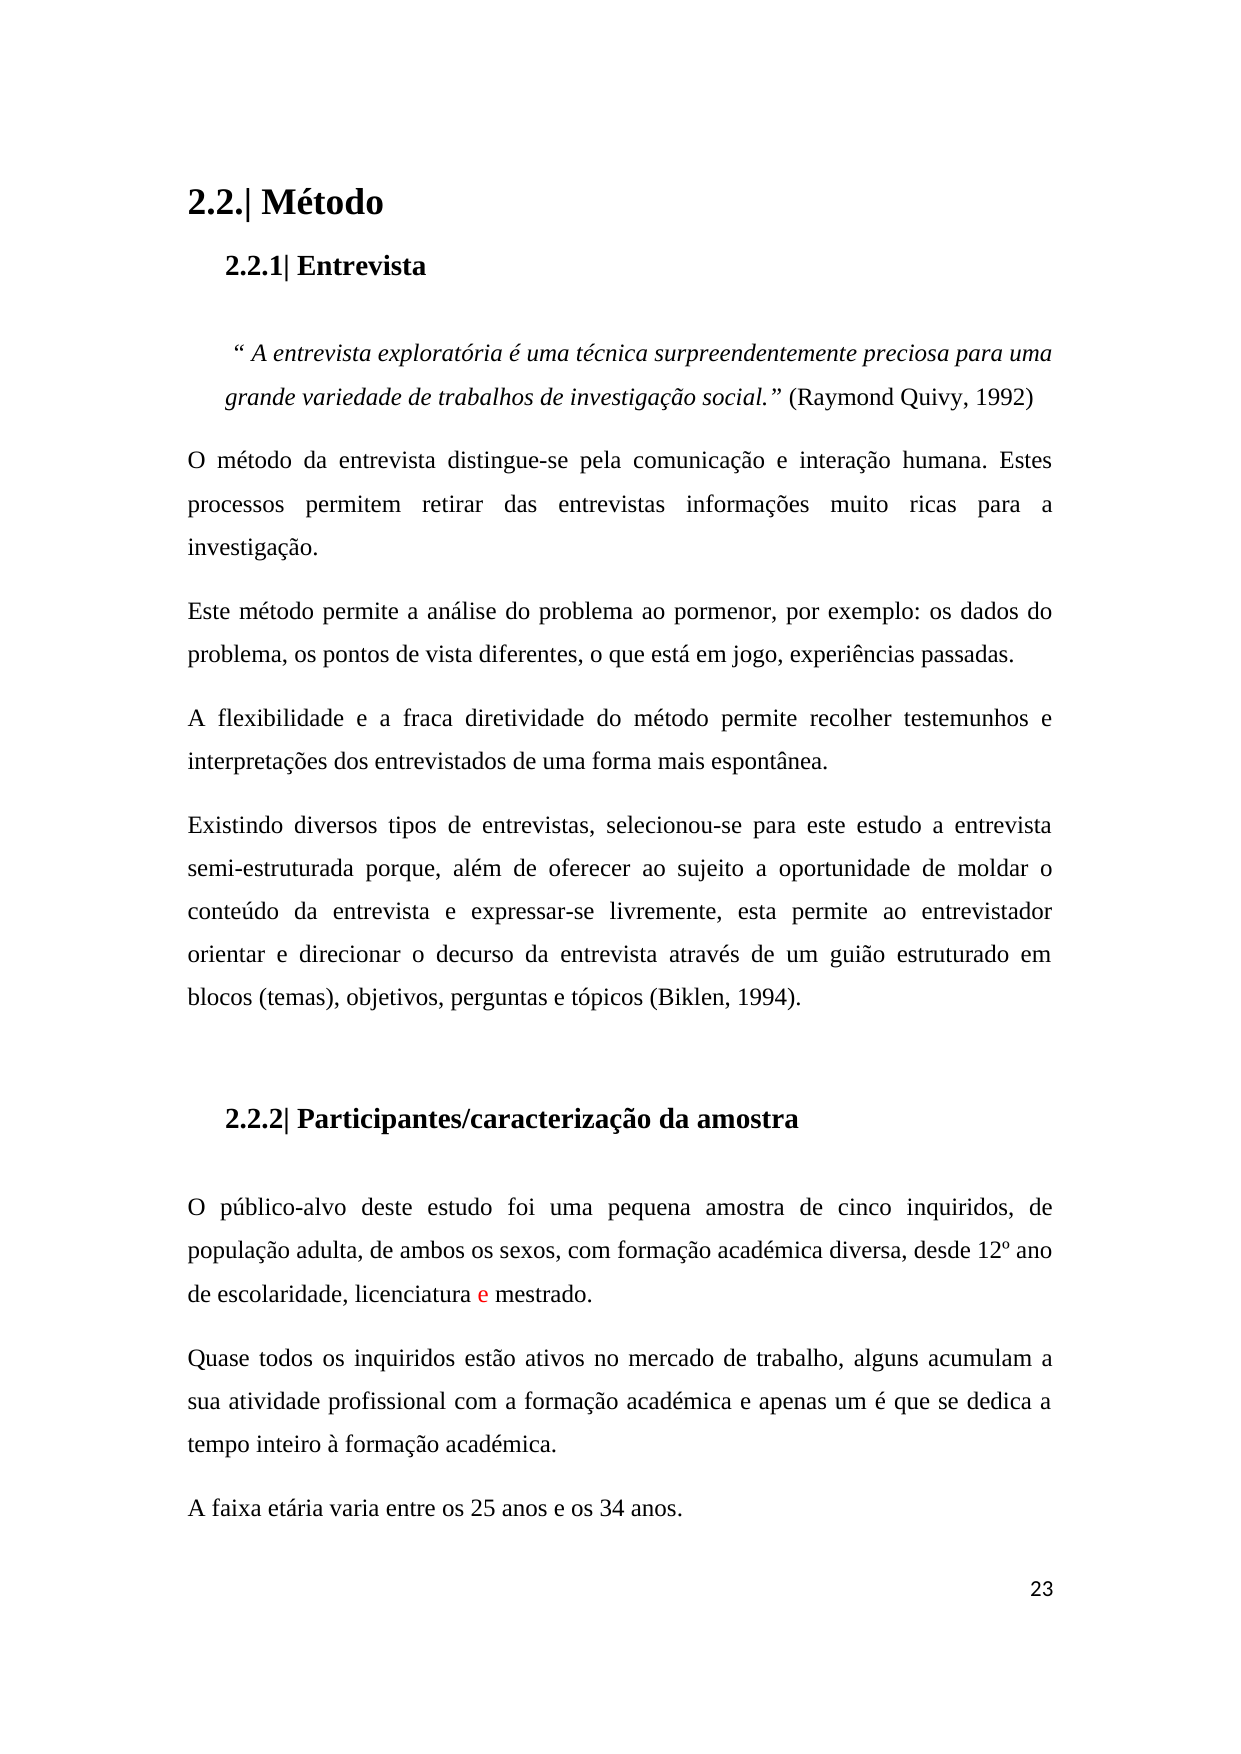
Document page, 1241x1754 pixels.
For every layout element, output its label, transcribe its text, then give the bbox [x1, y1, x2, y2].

text A faixa etária varia entre os 25 anos e os 34 anos. [187, 1493, 1053, 1522]
subtitle 2.2.| Método [187, 179, 1053, 223]
text A flexibilidade e a fraca diretividade do método permite recolher testemunhos e interpretações dos entrevistados de uma forma mais espontânea. [187, 703, 1053, 775]
text “ A entrevista exploratória é uma técnica surpreendentemente preciosa para uma grande variedade de trabalhos de investigação social.” (Raymond Quivy, 1992) [225, 338, 1053, 410]
text Quase todos os inquiridos estão ativos no mercado de trabalho, alguns acumulam a sua atividade profissional com a formação académica e apenas um é que se dedica a tempo inteiro à formação académica. [187, 1343, 1053, 1458]
text O público-alvo deste estudo foi uma pequena amostra de cinco inquiridos, de população adulta, de ambos os sexos, com formação académica diversa, desde 12º ano de escolaridade, licenciatura e mestrado. [187, 1192, 1053, 1307]
text O método da entrevista distingue-se pela comunicação e interação humana. Estes processos permitem retirar das entrevistas informações muito ricas para a investigação. [187, 446, 1053, 561]
subtitle 2.2.1| Entrevista [187, 248, 1053, 281]
text Existindo diversos tipos de entrevistas, selecionou-se para este estudo a entrevista semi-estruturada porque, além de oferecer ao sujeito a oportunidade de moldar o conteúdo da entrevista e expressar-se livremente, esta permite ao entrevistador orientar e direcionar o decurso da entrevista através de um guião estruturado em blocos (temas), objetivos, perguntas e tópicos (Biklen, 1994). [187, 810, 1053, 1011]
text Este método permite a análise do problema ao pormenor, por exemplo: os dados do problema, os pontos de vista diferentes, o que está em jogo, experiências passadas. [187, 596, 1053, 668]
subtitle 2.2.2| Participantes/caracterização da amostra [187, 1102, 1053, 1135]
